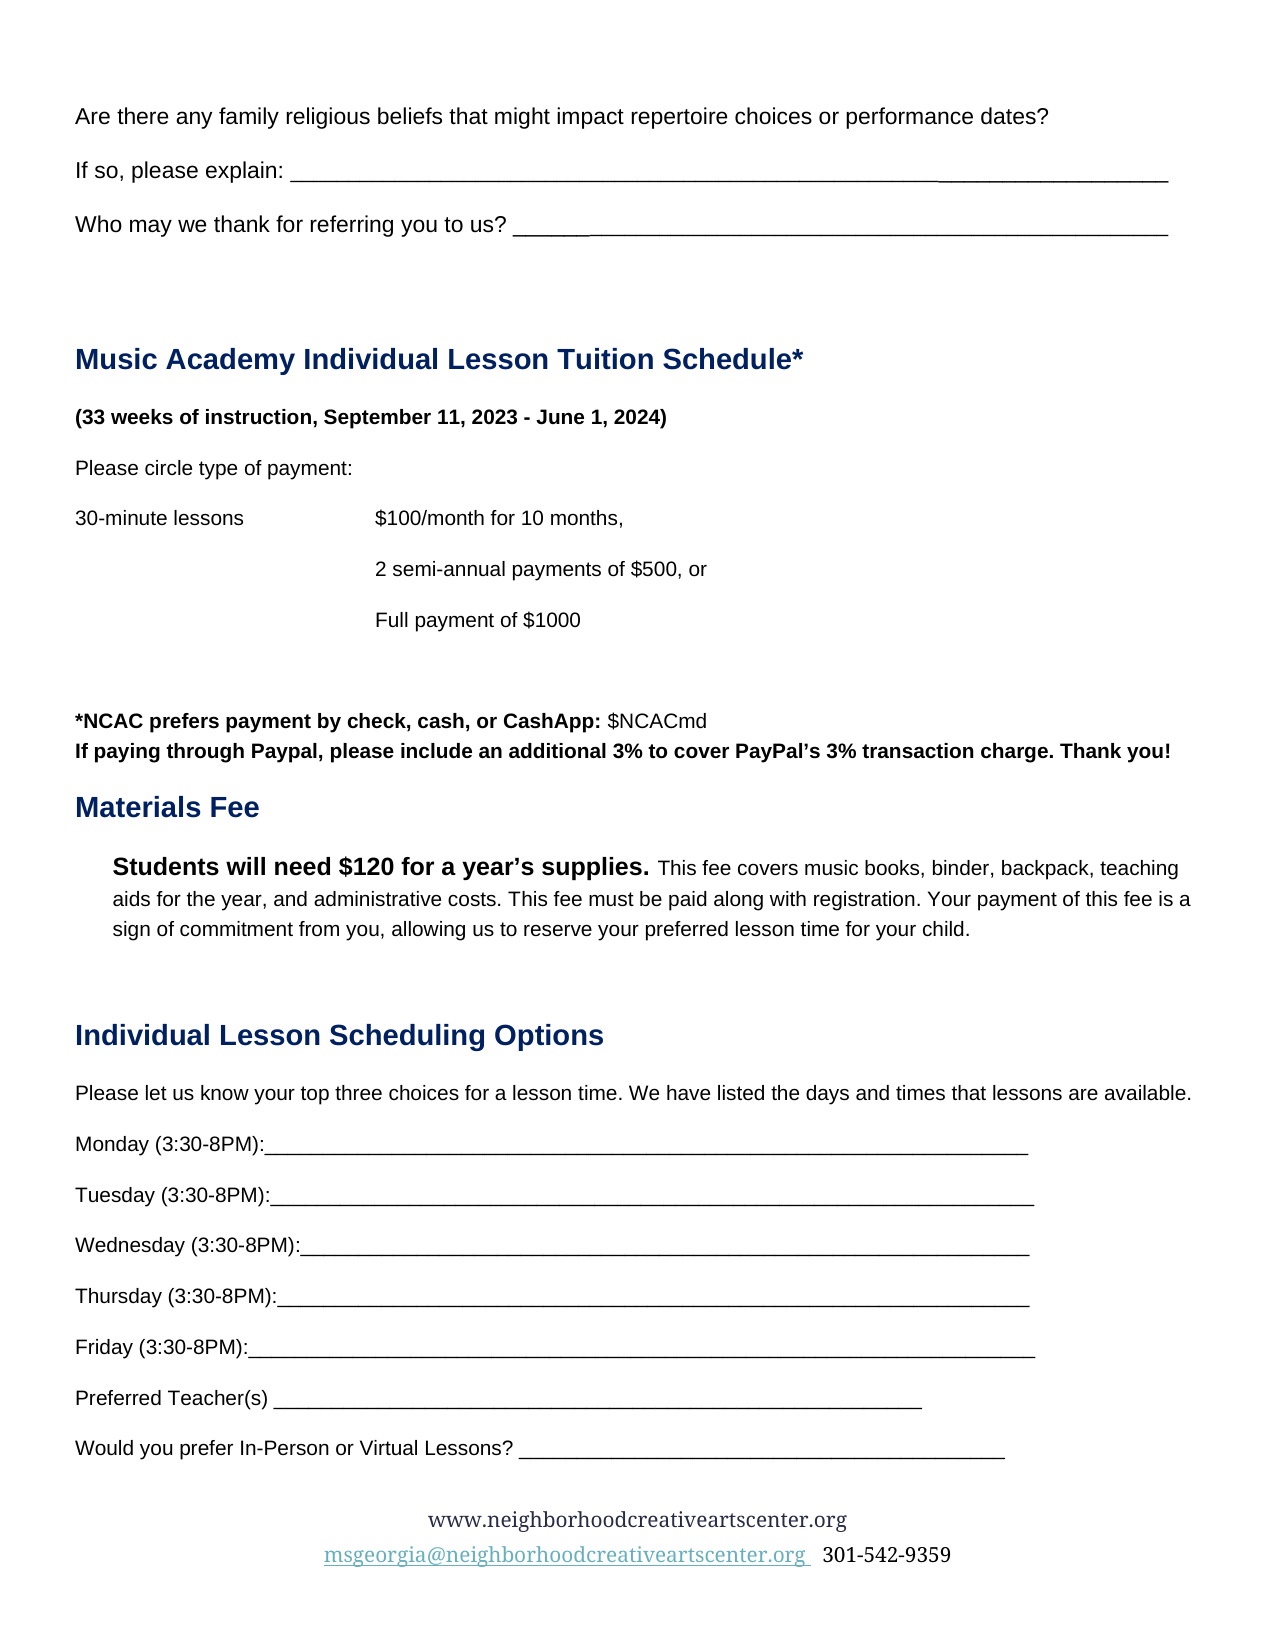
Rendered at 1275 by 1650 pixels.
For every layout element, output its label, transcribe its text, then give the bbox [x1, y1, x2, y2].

text 30-minute lessons $100/month for 10 months, [75, 506, 1200, 530]
text If so, please explain: __________________________________________________________________________ [75, 157, 1200, 183]
text Thursday (3:30-8PM):_________________________________________________________________ [75, 1284, 1200, 1308]
text (33 weeks of instruction, September 11, 2023 - June 1, 2024) [75, 404, 1200, 428]
text Materials Fee [75, 789, 1200, 823]
text *NCAC prefers payment by check, cash, or CashApp: $NCACmd [75, 709, 1200, 733]
text Full payment of $1000 [375, 607, 1200, 631]
text Would you prefer In-Person or Virtual Lessons? __________________________________________ [75, 1436, 1200, 1460]
text 2 semi-annual payments of $500, or [375, 557, 1200, 581]
text Students will need $120 for a year’s supplies. This fee covers music books, binder, backpack, teaching aids for the year, and administrative costs. This fee must be paid along with registration. Your payment of this fee is a sign of commitment from you, allowing us to reserve your preferred lesson time for your child. [112, 852, 1200, 941]
text Wednesday (3:30-8PM):_______________________________________________________________ [75, 1233, 1200, 1257]
text Are there any family religious beliefs that might impact repertoire choices or performance dates? [75, 103, 1200, 129]
text Monday (3:30-8PM):__________________________________________________________________ [75, 1132, 1200, 1156]
text Who may we thank for referring you to us? ________________________________________________________ [75, 211, 1200, 237]
text If paying through Paypal, please include an additional 3% to cover PayPal’s 3% transaction charge. Thank you! [75, 739, 1200, 763]
text Tuesday (3:30-8PM):__________________________________________________________________ [75, 1182, 1200, 1206]
text Music Academy Individual Lesson Tuition Schedule* [75, 342, 1200, 375]
text Friday (3:30-8PM):____________________________________________________________________ [75, 1335, 1200, 1359]
text Preferred Teacher(s) ________________________________________________________ [75, 1385, 1200, 1409]
text Please let us know your top three choices for a lesson time. We have listed the days and times that lessons are available. [75, 1081, 1200, 1105]
text Individual Lesson Scheduling Options [75, 1018, 1200, 1052]
text Please circle type of payment: [75, 455, 1200, 479]
